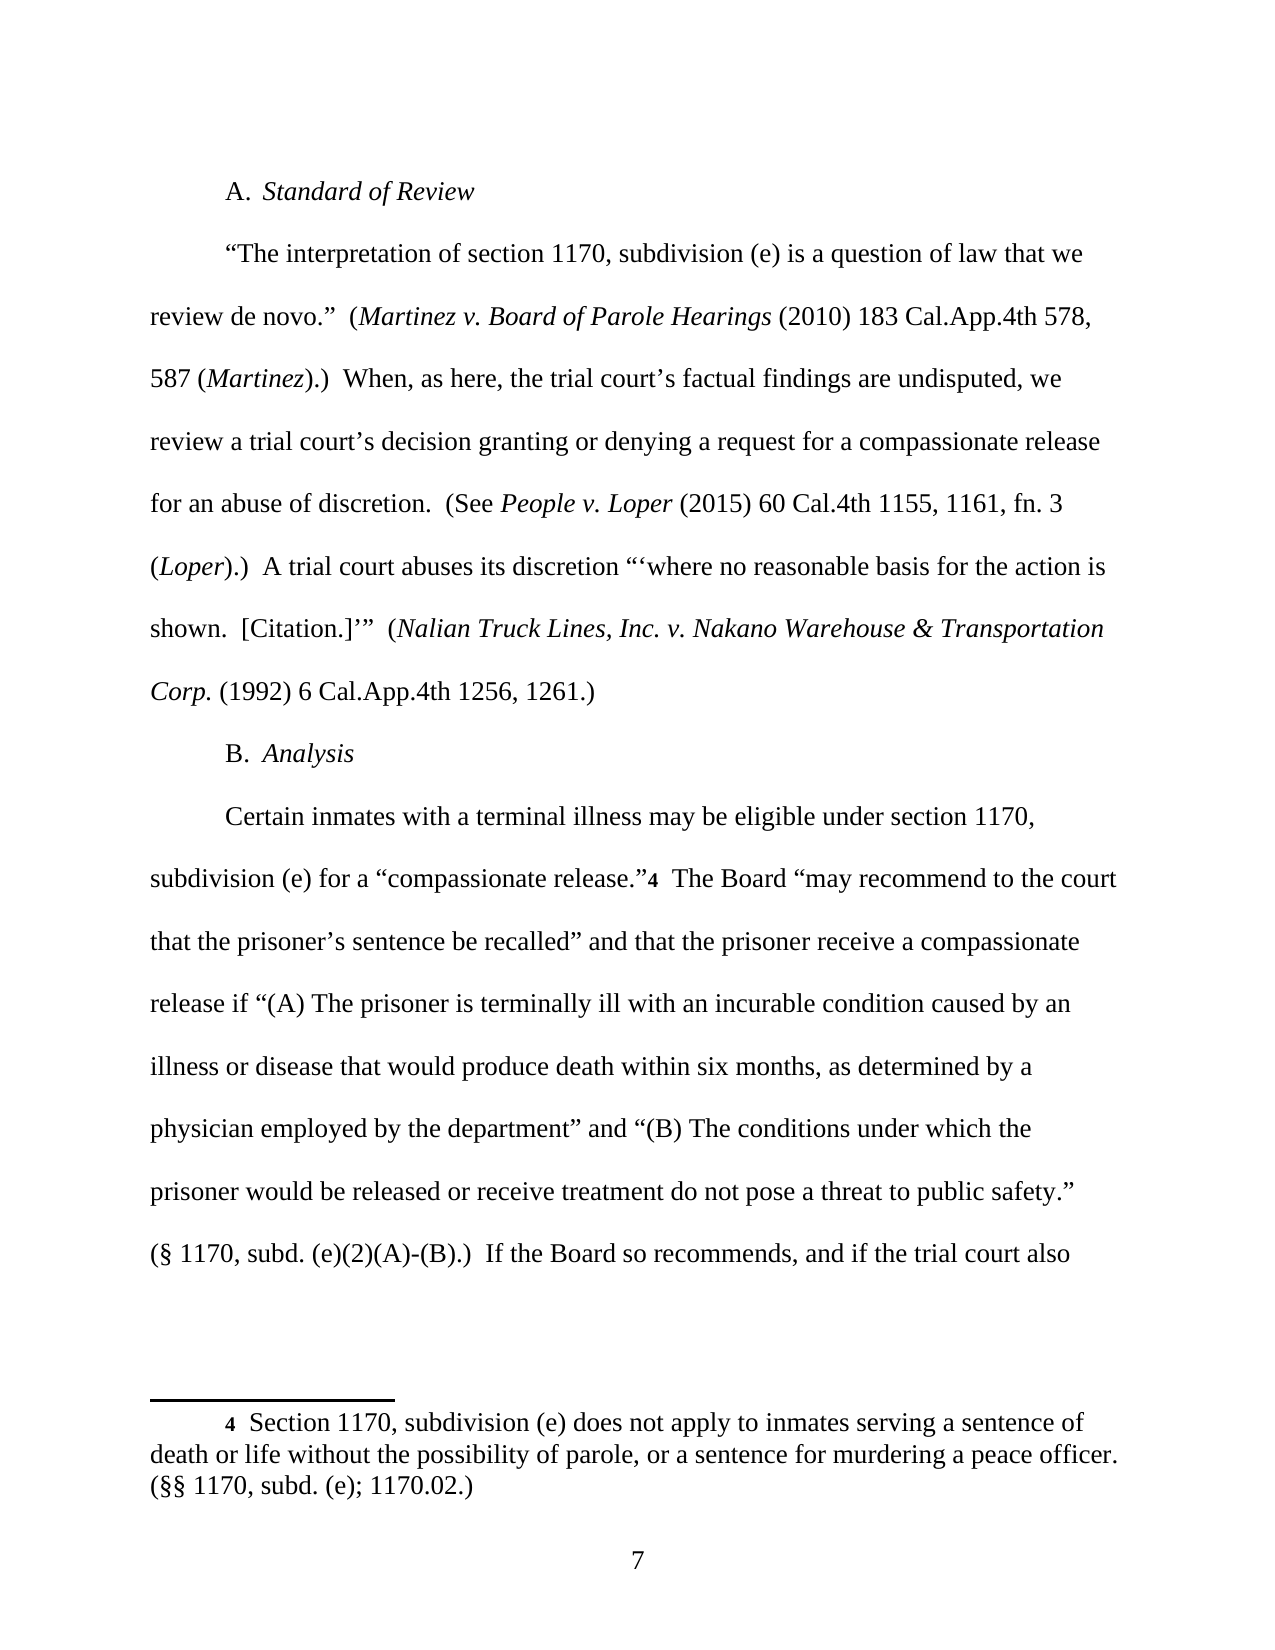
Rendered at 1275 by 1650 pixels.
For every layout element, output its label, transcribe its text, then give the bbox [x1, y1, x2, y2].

text “The interpretation of section 1170, subdivision (e) is a question of law that we review de novo.” (Martinez v. Board of Parole Hearings (2010) 183 Cal.App.4th 578, 587 (Martinez).) When, as here, the trial court’s factual findings are undisputed, we review a trial court’s decision granting or denying a request for a compassionate release for an abuse of discretion. (See People v. Loper (2015) 60 Cal.4th 1155, 1161, fn. 3 (Loper).) A trial court abuses its discretion “‘where no reasonable basis for the action is shown. [Citation.]’” (Nalian Truck Lines, Inc. v. Nakano Warehouse & Transportation Corp. (1992) 6 Cal.App.4th 1256, 1261.) [150, 212, 1125, 712]
list Analysis [225, 712, 1125, 775]
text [150, 775, 1125, 1275]
list Standard of Review [225, 150, 1125, 212]
